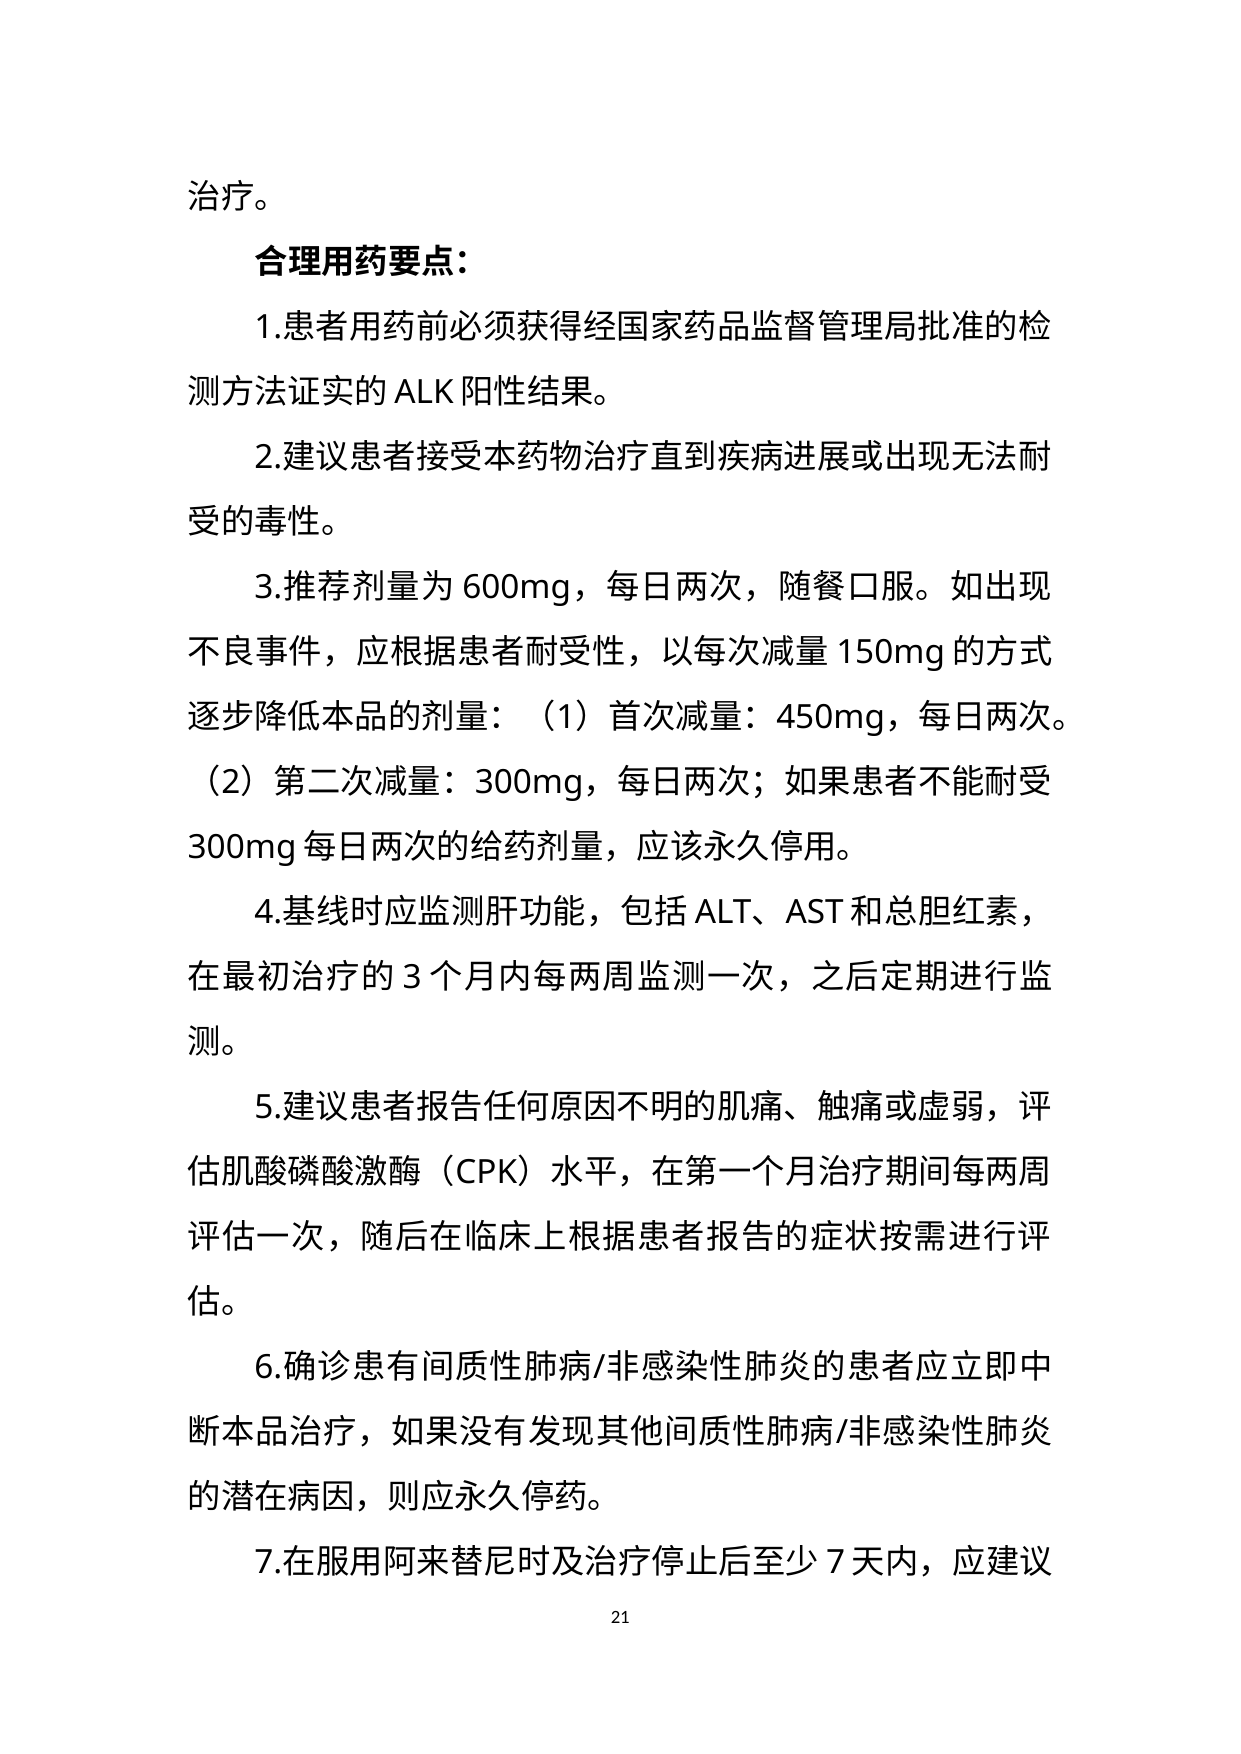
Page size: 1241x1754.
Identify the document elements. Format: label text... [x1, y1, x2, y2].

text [187, 162, 1053, 227]
text 4.基线时应监测肝功能，包括ALT、AST和总胆红素，在最初治疗的3个月内每两周监测一次，之后定期进行监测。 [187, 877, 1053, 1072]
text 3.推荐剂量为600mg，每日两次，随餐口服。如出现不良事件，应根据患者耐受性，以每次减量150mg的方式逐步降低本品的剂量：（1）首次减量：450mg，每日两次。（2）第二次减量：300mg，每日两次；如果患者不能耐受300mg每日两次的给药剂量，应该永久停用。 [187, 552, 1053, 877]
text 合理用药要点： [187, 227, 1053, 292]
text 6.确诊患有间质性肺病/非感染性肺炎的患者应立即中断本品治疗，如果没有发现其他间质性肺病/非感染性肺炎的潜在病因，则应永久停药。 [187, 1332, 1053, 1527]
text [187, 1527, 1053, 1592]
text 2.建议患者接受本药物治疗直到疾病进展或出现无法耐受的毒性。 [187, 422, 1053, 552]
text 5.建议患者报告任何原因不明的肌痛、触痛或虚弱，评估肌酸磷酸激酶（CPK）水平，在第一个月治疗期间每两周评估一次，随后在临床上根据患者报告的症状按需进行评估。 [187, 1072, 1053, 1332]
text 1.患者用药前必须获得经国家药品监督管理局批准的检测方法证实的ALK阳性结果。 [187, 292, 1053, 422]
